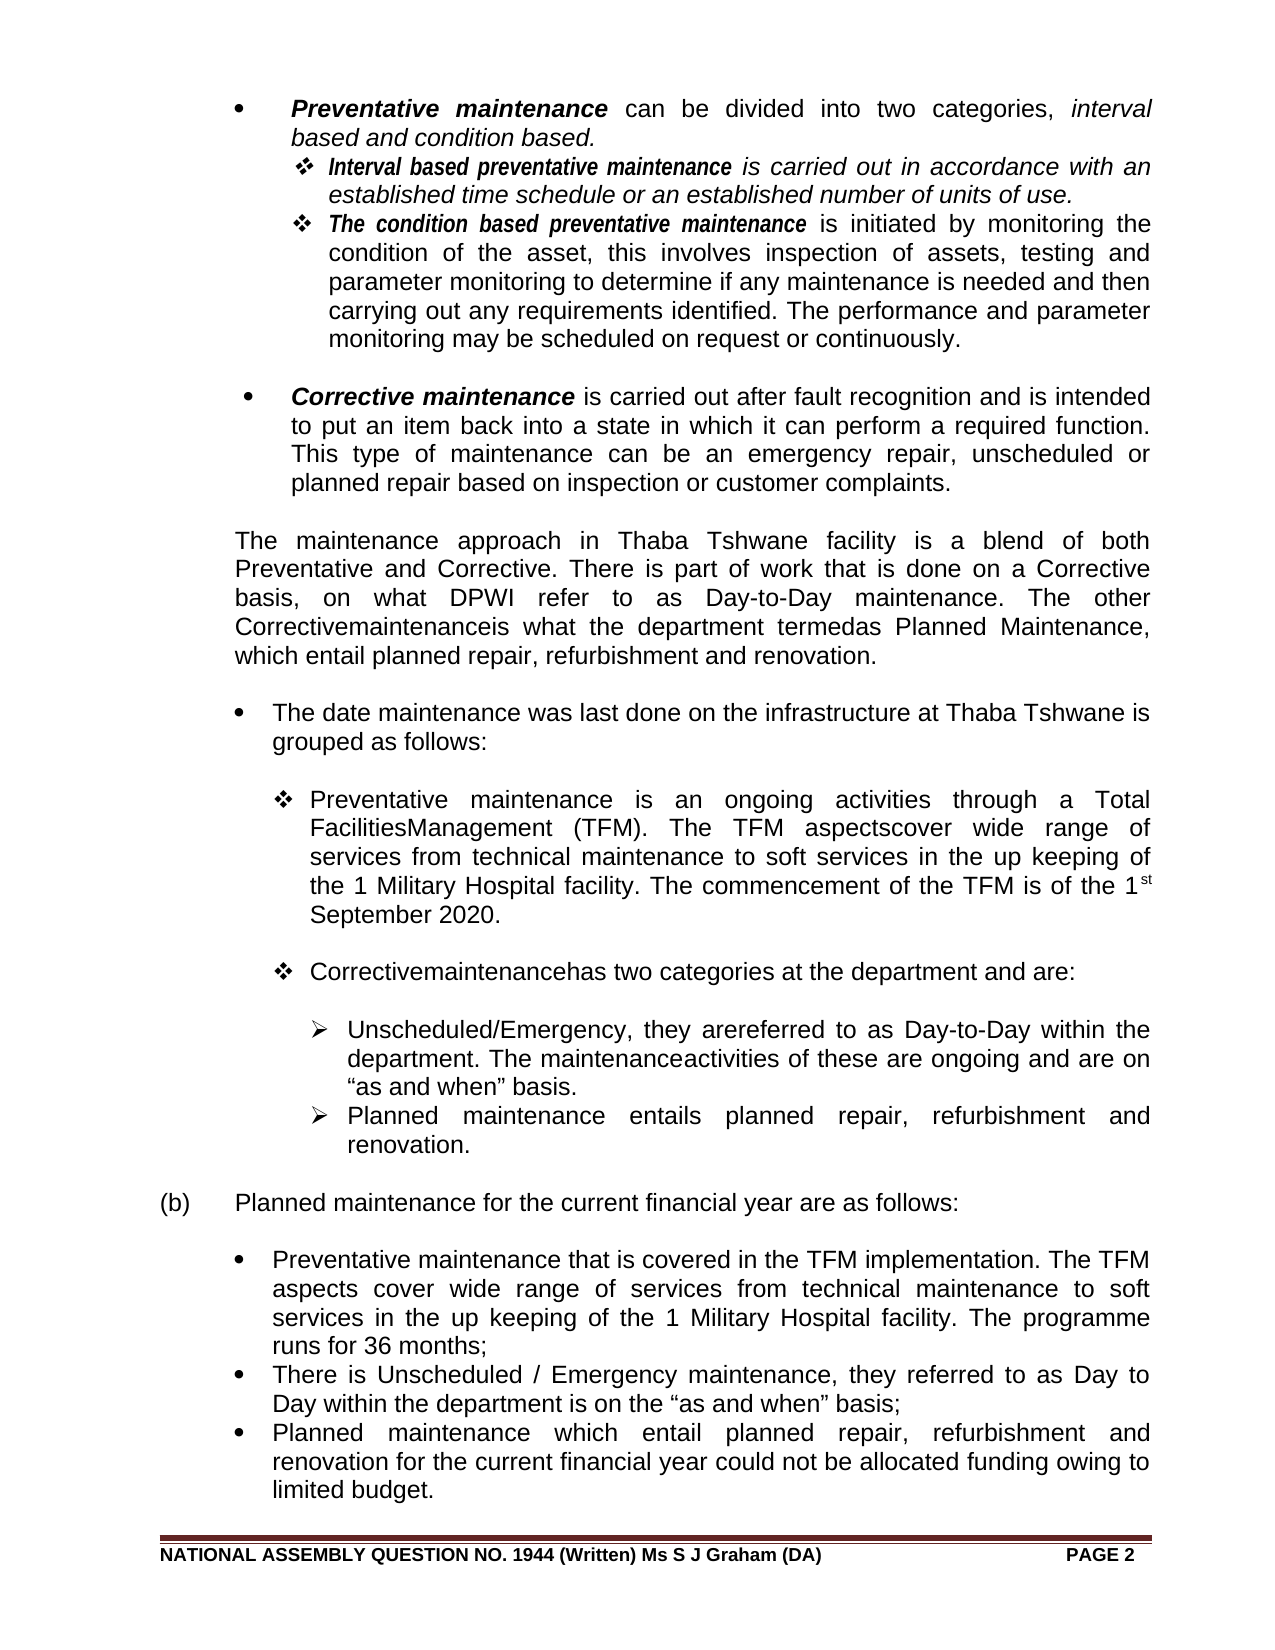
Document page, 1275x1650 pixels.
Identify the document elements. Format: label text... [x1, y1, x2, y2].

list Unscheduled/Emergency, they arereferred to as Day-to-Day within the department. The maintenanceactivities of these are ongoing and are on “as and when” basis. [309, 1015, 1152, 1101]
list Corrective maintenance is carried out after fault recognition and is intended to put an item back into a state in which it can perform a required function. This type of maintenance can be an emergency repair, unscheduled or planned repair based on inspection or customer complaints. [244, 382, 1152, 497]
list Planned maintenance for the current financial year are as follows: [159, 1187, 1152, 1216]
list Planned maintenance entails planned repair, refurbishment and renovation. [309, 1101, 1152, 1159]
list Planned maintenance which entail planned repair, refurbishment and renovation for the current financial year could not be allocated funding owing to limited budget. [234, 1418, 1152, 1504]
list The date maintenance was last done on the infrastructure at Thaba Tshwane is grouped as follows: [234, 698, 1152, 756]
list There is Unscheduled / Emergency maintenance, they referred to as Day to Day within the department is on the “as and when” basis; [234, 1360, 1152, 1418]
list Preventative maintenance that is covered in the TFM implementation. The TFM aspects cover wide range of services from technical maintenance to soft services in the up keeping of the 1 Military Hospital facility. The programme runs for 36 months; [234, 1245, 1152, 1360]
list Preventative maintenance is an ongoing activities through a Total FacilitiesManagement (TFM). The TFM aspectscover wide range of services from technical maintenance to soft services in the up keeping of the 1 Military Hospital facility. The commencement of the TFM is of the 1st September 2020. [272, 784, 1152, 928]
list Preventative maintenance can be divided into two categories, interval based and condition based. [234, 94, 1152, 152]
list The condition based preventative maintenance is initiated by monitoring the condition of the asset, this involves inspection of assets, testing and parameter monitoring to determine if any maintenance is needed and then carrying out any requirements identified. The performance and parameter monitoring may be scheduled on request or continuously. [291, 209, 1152, 353]
list Correctivemaintenancehas two categories at the department and are: [272, 957, 1152, 986]
list The maintenance approach in Thaba Tshwane facility is a blend of both Preventative and Corrective. There is part of work that is done on a Corrective basis, on what DPWI refer to as Day-to-Day maintenance. The other Correctivemaintenanceis what the department termedas Planned Maintenance, which entail planned repair, refurbishment and renovation. [234, 526, 1152, 669]
list Interval based preventative maintenance is carried out in accordance with an established time schedule or an established number of units of use. [291, 152, 1152, 209]
